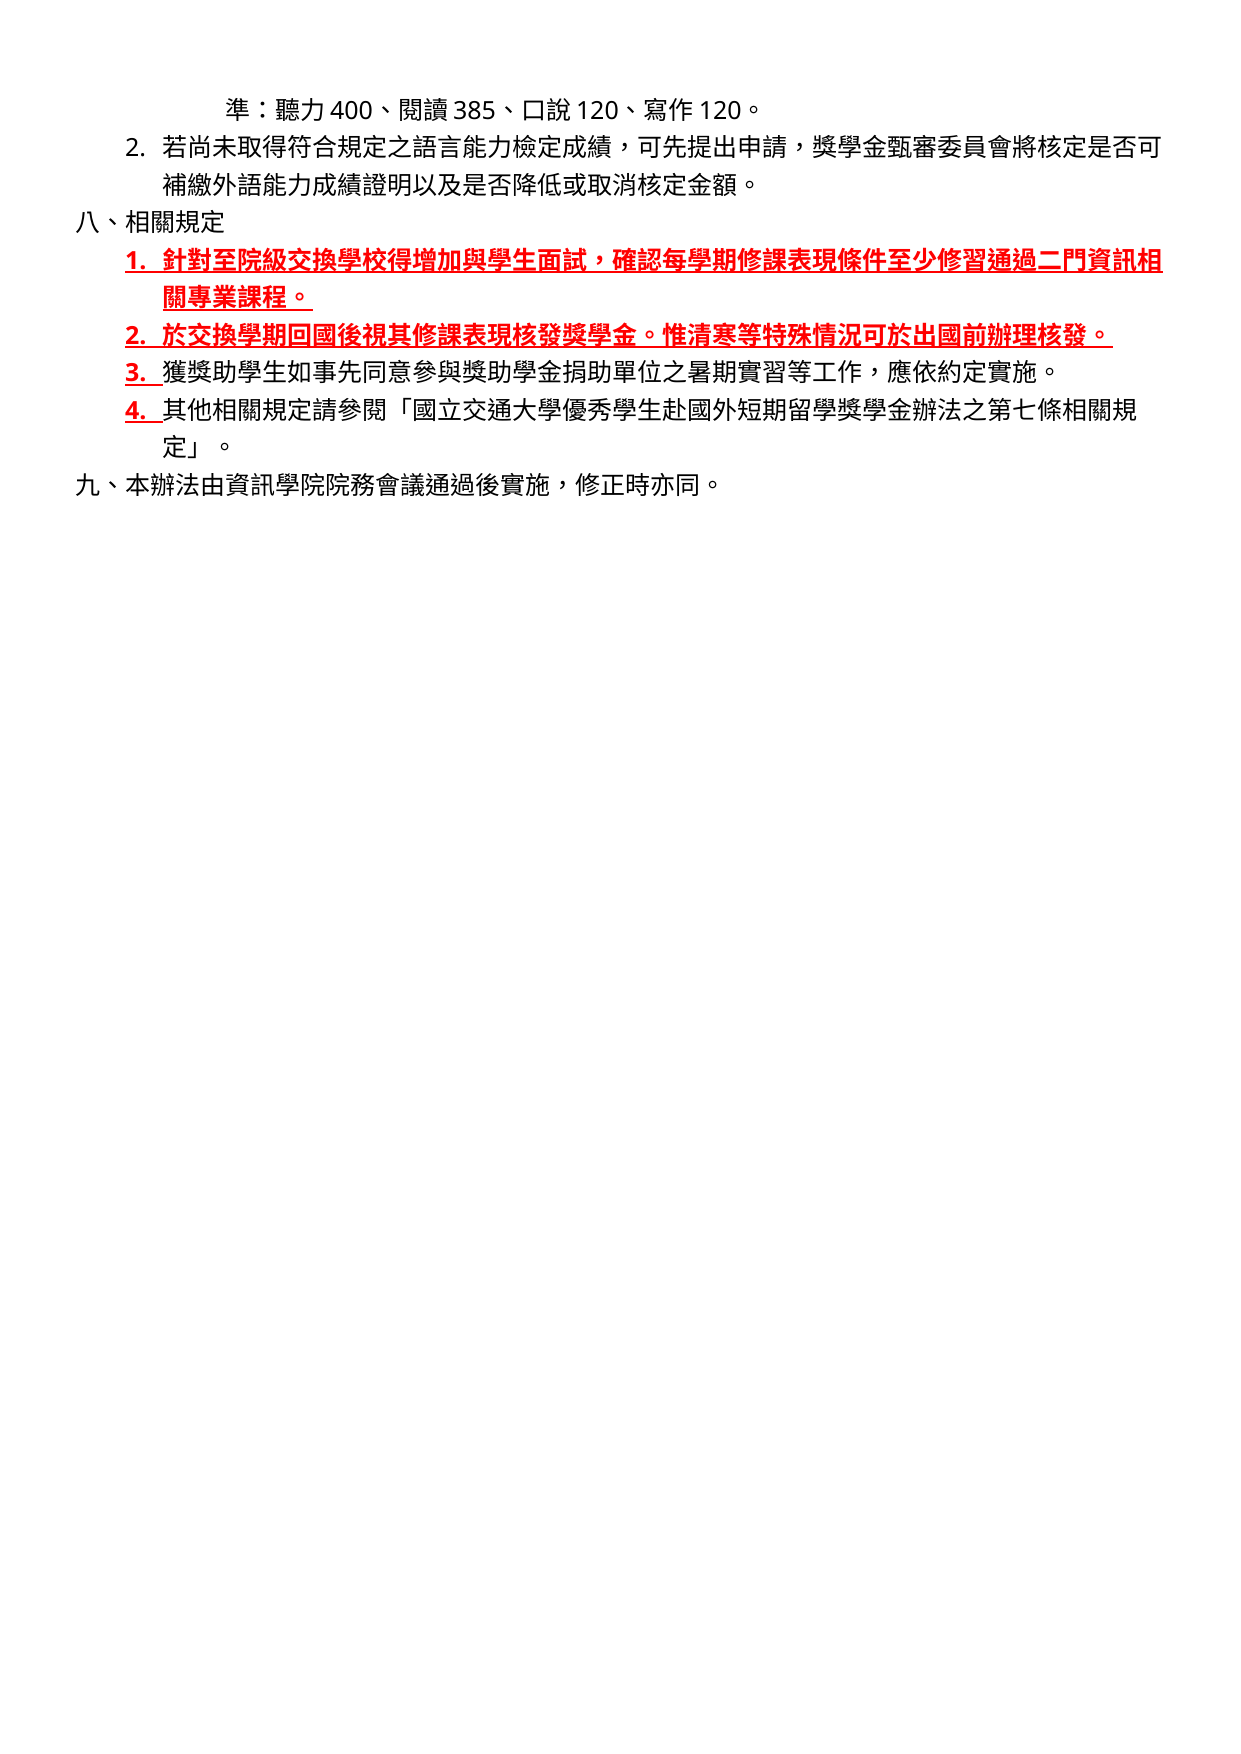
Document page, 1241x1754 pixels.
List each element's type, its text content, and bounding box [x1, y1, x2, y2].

list 於交換學期回國後視其修課表現核發獎學金。惟清寒等特殊情況可於出國前辦理核發。 [125, 314, 1165, 352]
list 獲獎助學生如事先同意參與獎助學金捐助單位之暑期實習等工作，應依約定實施。 [125, 352, 1165, 389]
list 其他相關規定請參閱「國立交通大學優秀學生赴國外短期留學獎學金辦法之第七條相關規定」。 [125, 389, 1165, 464]
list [175, 89, 1165, 127]
text 八、相關規定 [75, 202, 1165, 239]
list 若尚未取得符合規定之語言能力檢定成績，可先提出申請，獎學金甄審委員會將核定是否可補繳外語能力成績證明以及是否降低或取消核定金額。 [125, 127, 1165, 202]
text 九、本辦法由資訊學院院務會議通過後實施，修正時亦同。 [75, 464, 1165, 502]
list 針對至院級交換學校得增加與學生面試，確認每學期修課表現條件至少修習通過二門資訊相關專業課程。 [125, 239, 1165, 314]
